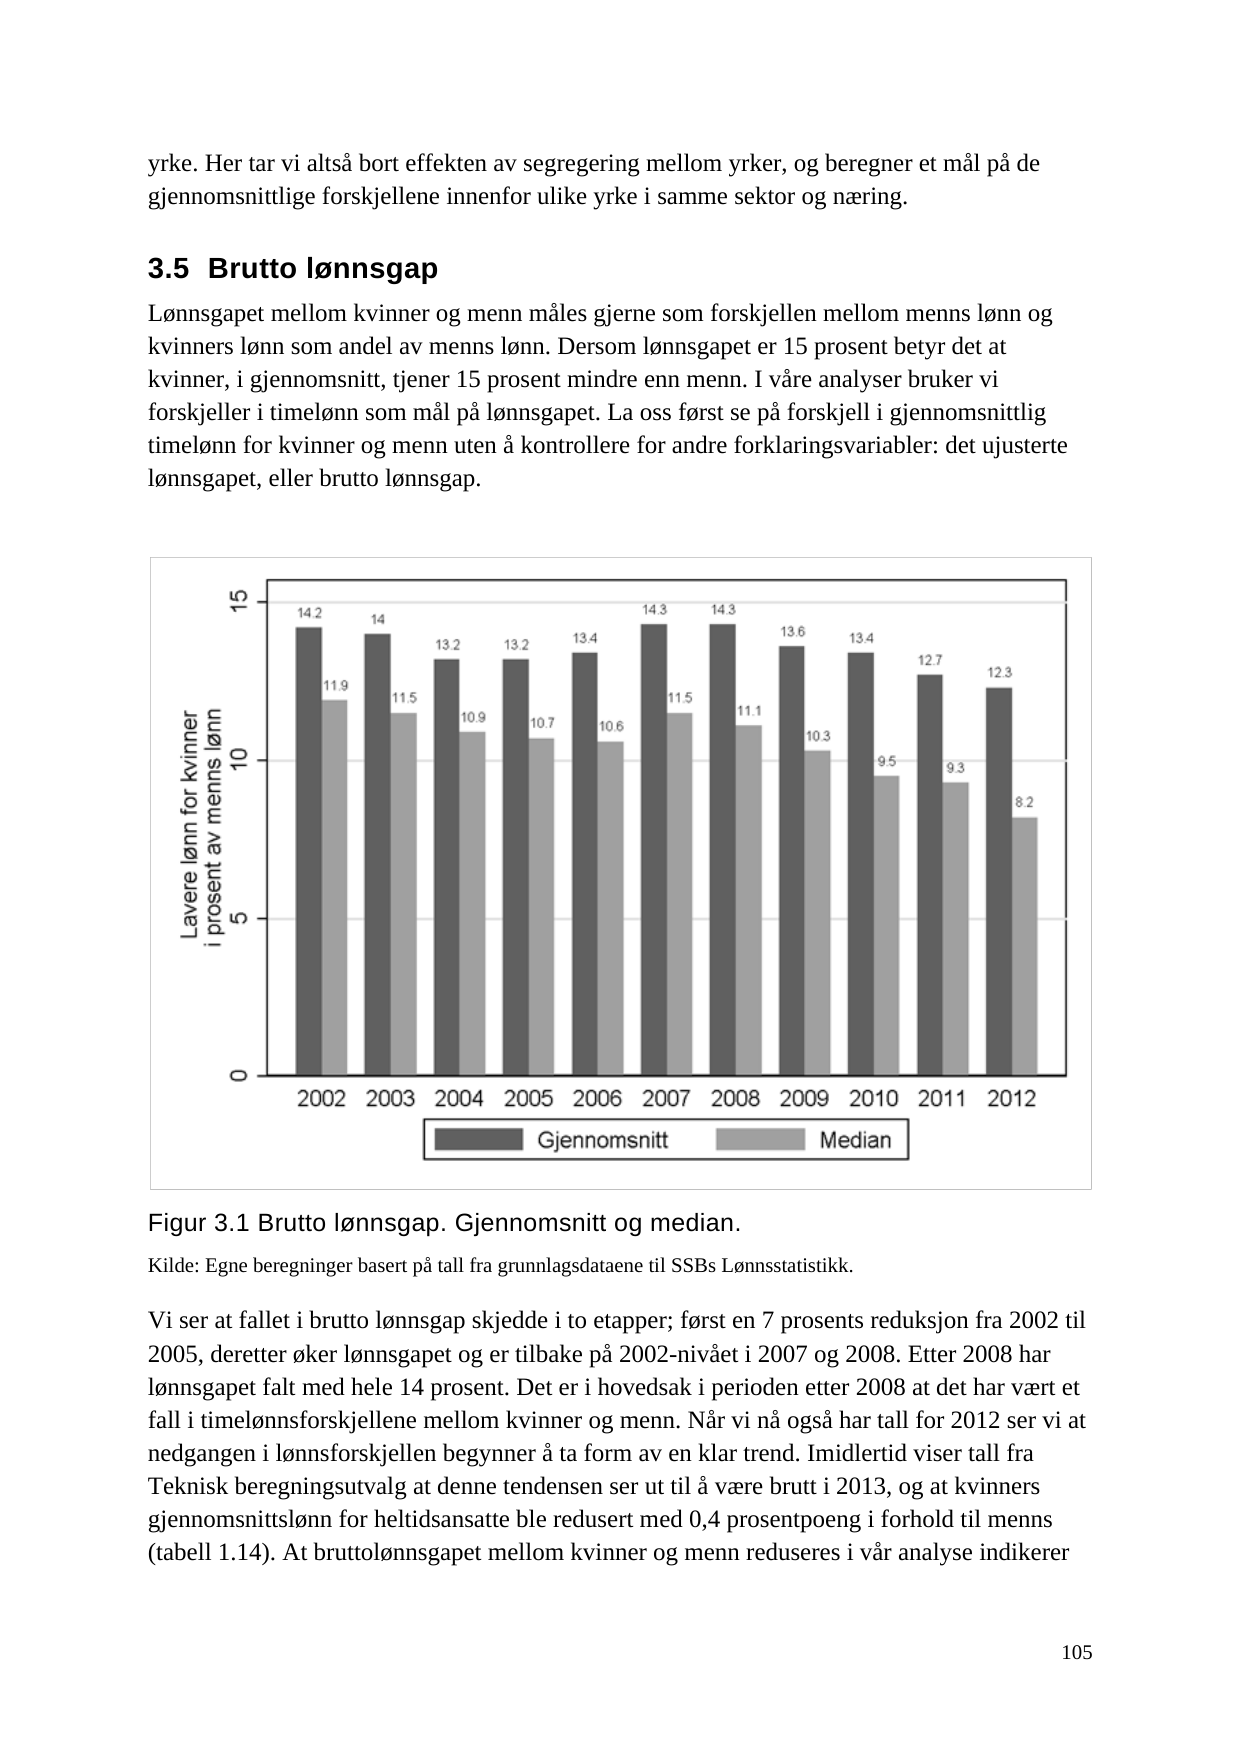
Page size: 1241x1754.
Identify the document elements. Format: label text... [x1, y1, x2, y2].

subtitle Brutto lønnsgap [148, 251, 1092, 285]
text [148, 1306, 1092, 1566]
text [148, 148, 1092, 209]
list Brutto lønnsgap. Gjennomsnitt og median. [148, 1207, 1092, 1236]
text Lønnsgapet mellom kvinner og menn måles gjerne som forskjellen mellom menns lønn og kvinners lønn som andel av menns lønn. Dersom lønnsgapet er 15 prosent betyr det at kvinner, i gjennomsnitt, tjener 15 prosent mindre enn menn. I våre analyser bruker vi forskjeller i timelønn som mål på lønnsgapet. La oss først se på forskjell i gjennomsnittlig timelønn for kvinner og menn uten å kontrollere for andre forklaringsvariabler: det ujusterte lønnsgapet, eller brutto lønnsgap. [148, 298, 1092, 492]
text Kilde: Egne beregninger basert på tall fra grunnlagsdataene til SSBs Lønnsstatistikk. [148, 1253, 1092, 1277]
